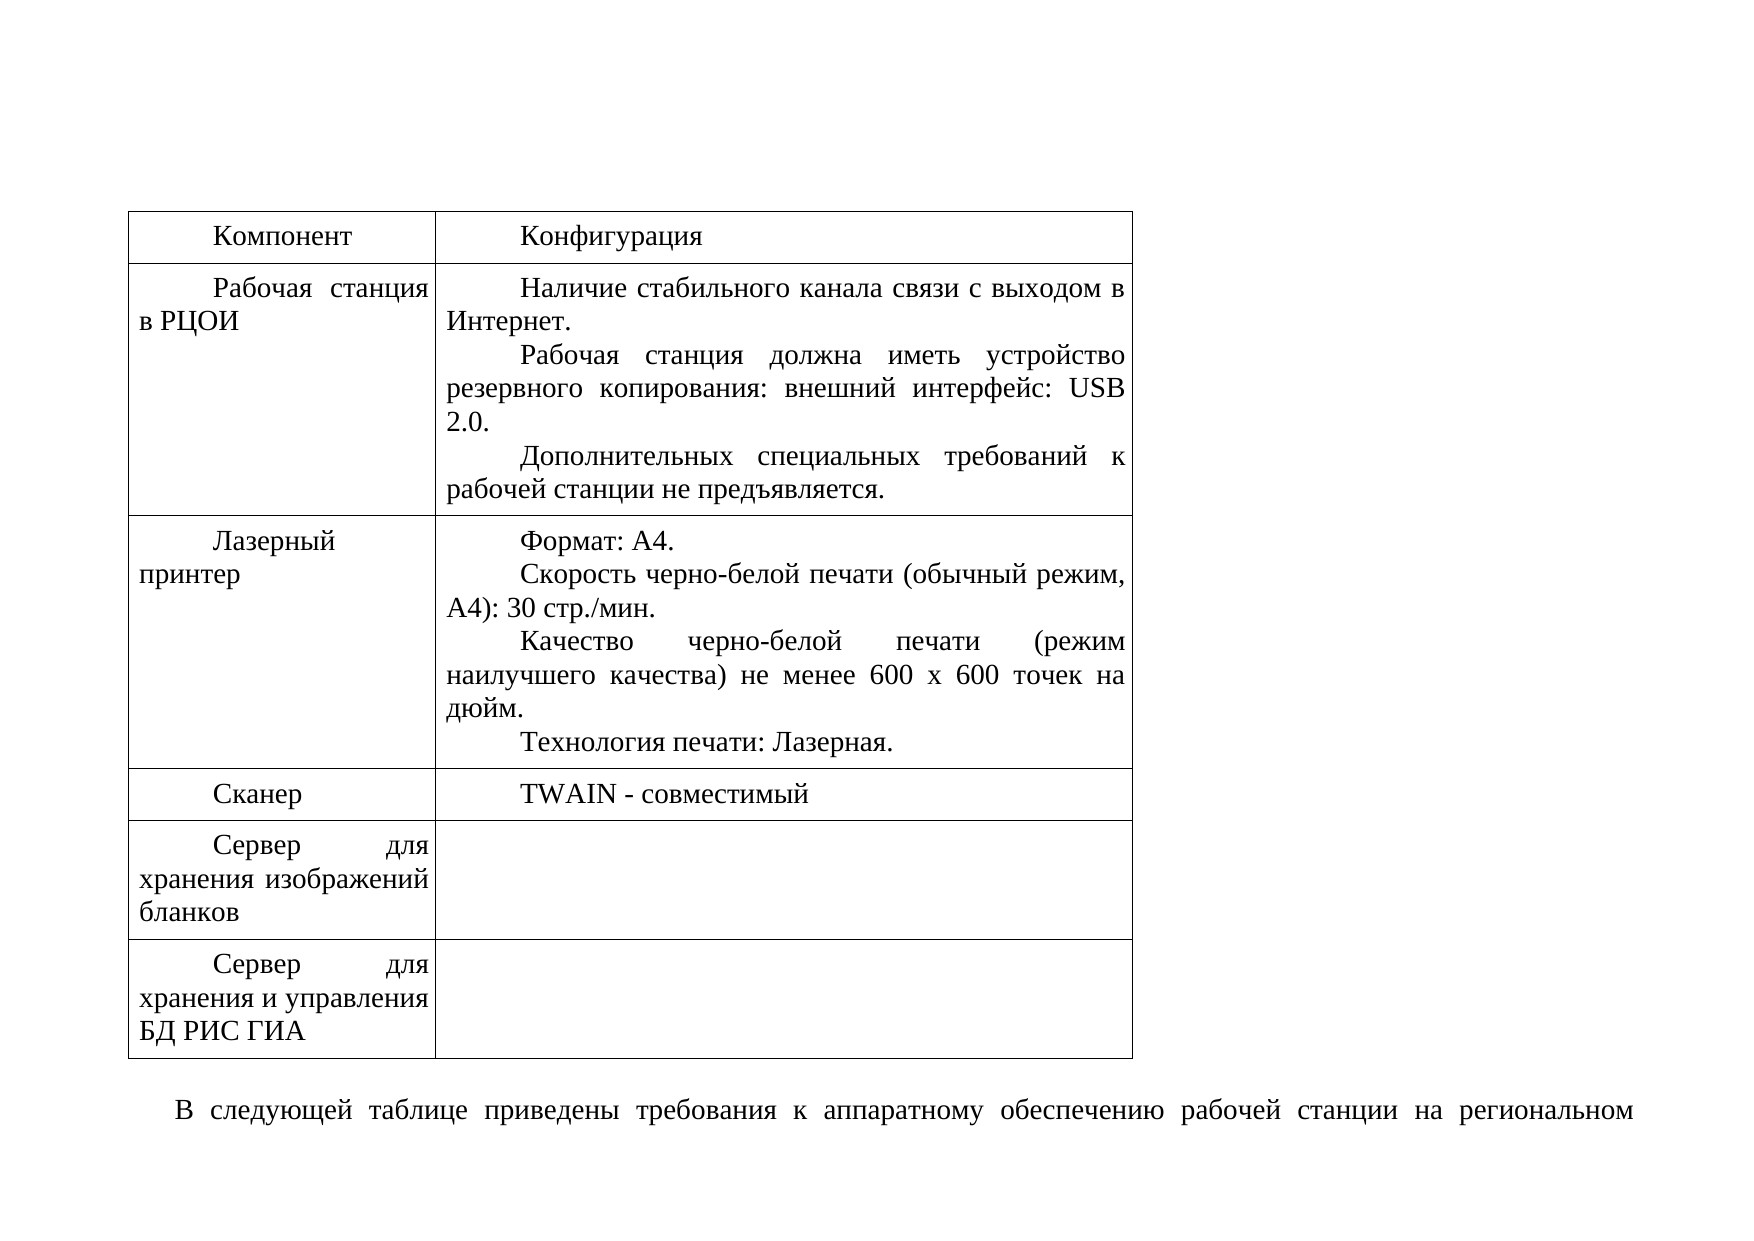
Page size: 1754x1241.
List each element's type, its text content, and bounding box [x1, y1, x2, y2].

table_cell Рабочая станция в РЦОИ [129, 264, 435, 515]
table_header Компонент [129, 212, 435, 262]
table_cell Сканер [129, 769, 435, 820]
table_cell Формат: A4. Скорость черно-белой печати (обычный режим, A4): 30 стр./мин. Качество черно-белой печати (режим наилучшего качества) не менее 600 x 600 точек на дюйм. Технология печати: Лазерная. [436, 516, 1132, 768]
table_cell Лазерный принтер [129, 516, 435, 768]
table_cell [436, 821, 1132, 939]
table_cell Сервер для хранения изображений бланков [129, 821, 435, 939]
table_cell TWAIN - совместимый [436, 769, 1132, 820]
table_cell Наличие стабильного канала связи с выходом в Интернет. Рабочая станция должна иметь устройство резервного копирования: внешний интерфейс: USB 2.0. Дополнительных специальных требований к рабочей станции не предъявляется. [436, 264, 1132, 515]
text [118, 1092, 1636, 1126]
table_header Конфигурация [436, 212, 1132, 262]
table_cell [436, 940, 1132, 1057]
table_cell Сервер для хранения и управления БД РИС ГИА [129, 940, 435, 1057]
